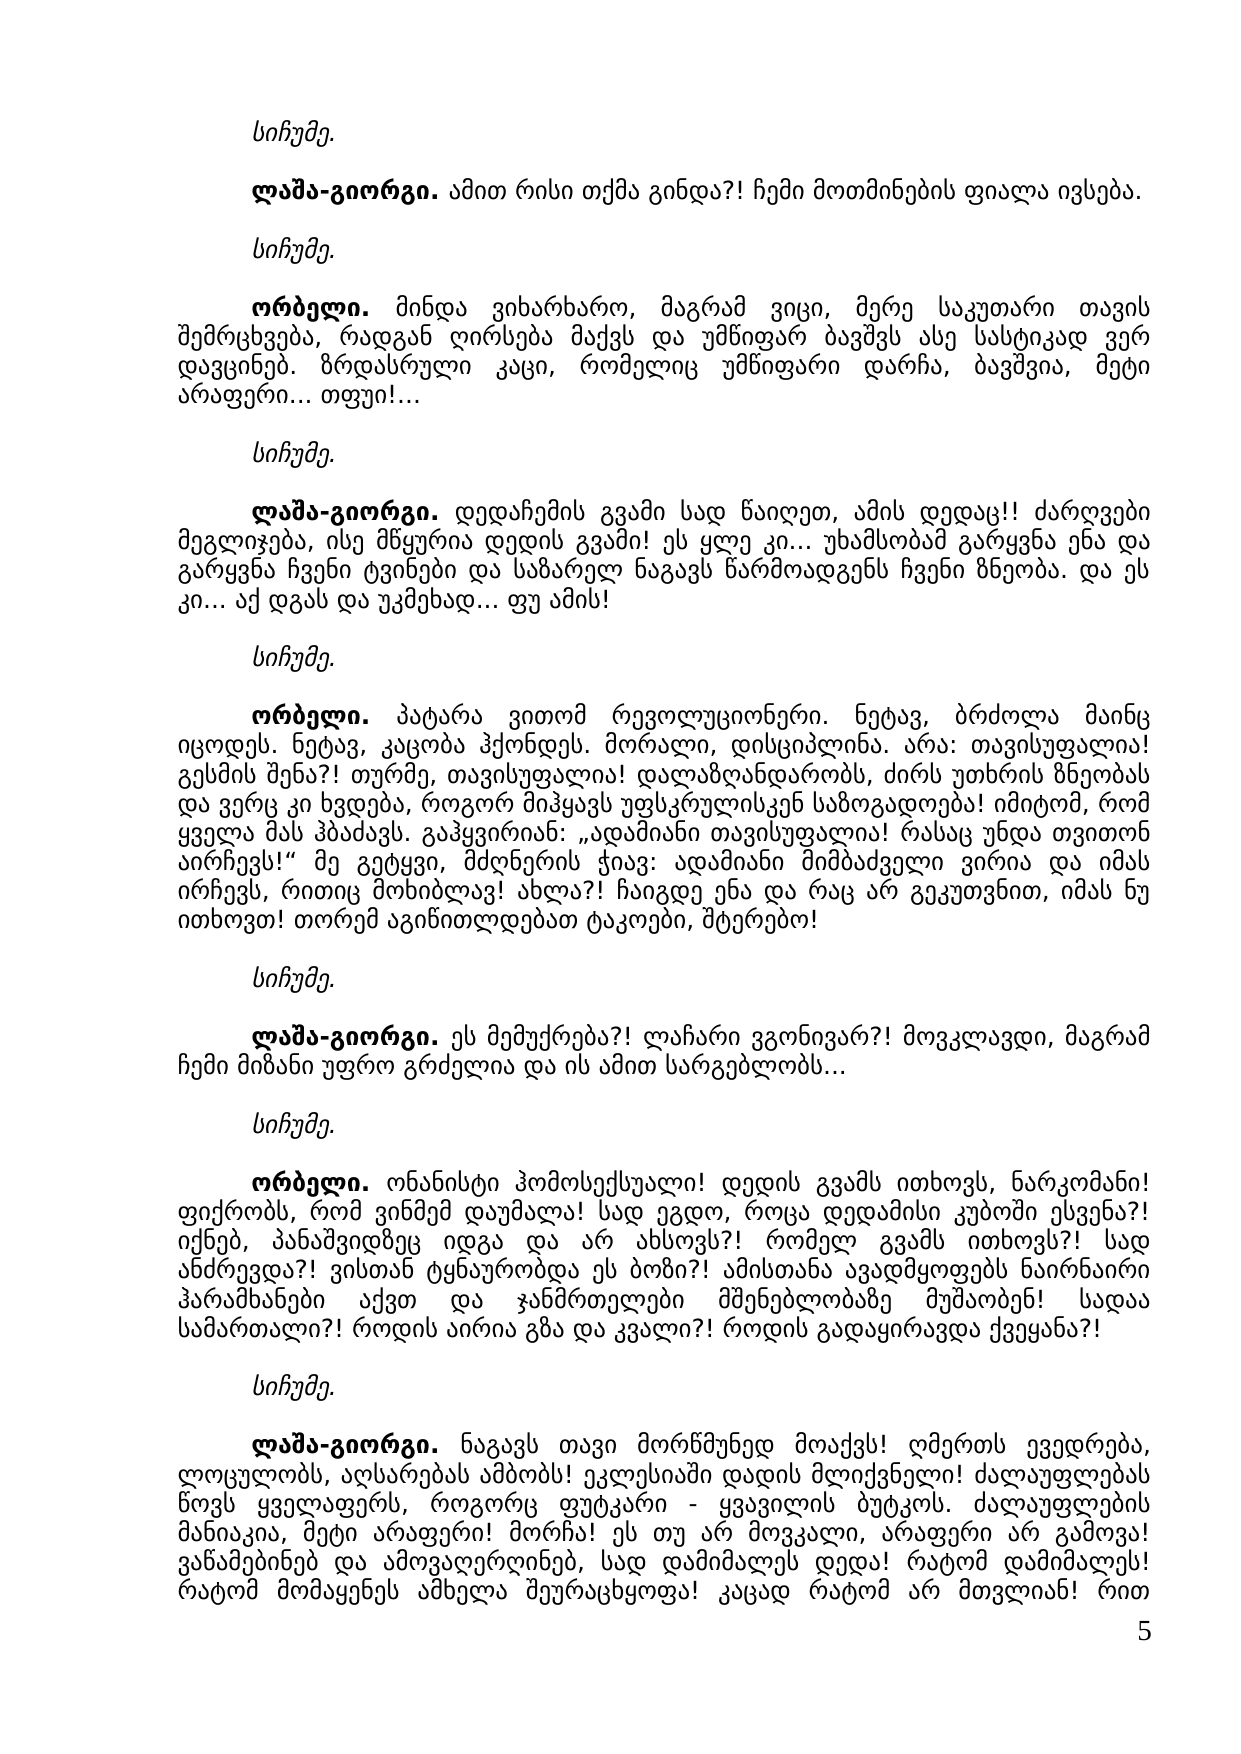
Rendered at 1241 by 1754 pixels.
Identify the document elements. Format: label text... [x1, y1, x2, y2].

text სიჩუმე. [177, 1110, 1152, 1139]
text ორბელი. მინდა ვიხარხარო, მაგრამ ვიცი, მერე საკუთარი თავის შემრცხვება, რადგან ღირსება მაქვს და უმწიფარ ბავშვს ასე სასტიკად ვერ დავცინებ. ზრდასრული კაცი, რომელიც უმწიფარი დარჩა, ბავშვია, მეტი არაფერი... თფუი!... [177, 293, 1152, 410]
text სიჩუმე. [177, 118, 1152, 147]
text სიჩუმე. [177, 439, 1152, 468]
text ორბელი. ონანისტი ჰომოსექსუალი! დედის გვამს ითხოვს, ნარკომანი! ფიქრობს, რომ ვინმემ დაუმალა! სად ეგდო, როცა დედამისი კუბოში ესვენა?! იქნებ, პანაშვიდზეც იდგა და არ ახსოვს?! რომელ გვამს ითხოვს?! სად ანძრევდა?! ვისთან ტყნაურობდა ეს ბოზი?! ამისთანა ავადმყოფებს ნაირნაირი ჰარამხანები აქვთ და ჯანმრთელები მშენებლობაზე მუშაობენ! სადაა სამართალი?! როდის აირია გზა და კვალი?! როდის გადაყირავდა ქვეყანა?! [177, 1168, 1152, 1343]
text სიჩუმე. [177, 964, 1152, 993]
text სიჩუმე. [177, 1372, 1152, 1401]
text სიჩუმე. [177, 235, 1152, 264]
text ლაშა-გიორგი. ეს მემუქრება?! ლაჩარი ვგონივარ?! მოვკლავდი, მაგრამ ჩემი მიზანი უფრო გრძელია და ის ამით სარგებლობს... [177, 1022, 1152, 1081]
text ლაშა-გიორგი. დედაჩემის გვამი სად წაიღეთ, ამის დედაც!! ძარღვები მეგლიჯება, ისე მწყურია დედის გვამი! ეს ყლე კი... უხამსობამ გარყვნა ენა და გარყვნა ჩვენი ტვინები და საზარელ ნაგავს წარმოადგენს ჩვენი ზნეობა. და ეს კი... აქ დგას და უკმეხად... ფუ ამის! [177, 497, 1152, 614]
text ორბელი. პატარა ვითომ რევოლუციონერი. ნეტავ, ბრძოლა მაინც იცოდეს. ნეტავ, კაცობა ჰქონდეს. მორალი, დისციპლინა. არა: თავისუფალია! გესმის შენა?! თურმე, თავისუფალია! დალაზღანდარობს, ძირს უთხრის ზნეობას და ვერც კი ხვდება, როგორ მიჰყავს უფსკრულისკენ საზოგადოება! იმიტომ, რომ ყველა მას ჰბაძავს. გაჰყვირიან: „ადამიანი თავისუფალია! რასაც უნდა თვითონ აირჩევს!“ მე გეტყვი, მძღნერის ჭიავ: ადამიანი მიმბაძველი ვირია და იმას ირჩევს, რითიც მოხიბლავ! ახლა?! ჩაიგდე ენა და რაც არ გეკუთვნით, იმას ნუ ითხოვთ! თორემ აგიწითლდებათ ტაკოები, შტერებო! [177, 701, 1152, 935]
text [177, 1431, 1152, 1606]
text ლაშა-გიორგი. ამით რისი თქმა გინდა?! ჩემი მოთმინების ფიალა ივსება. [177, 176, 1152, 206]
text სიჩუმე. [177, 643, 1152, 672]
